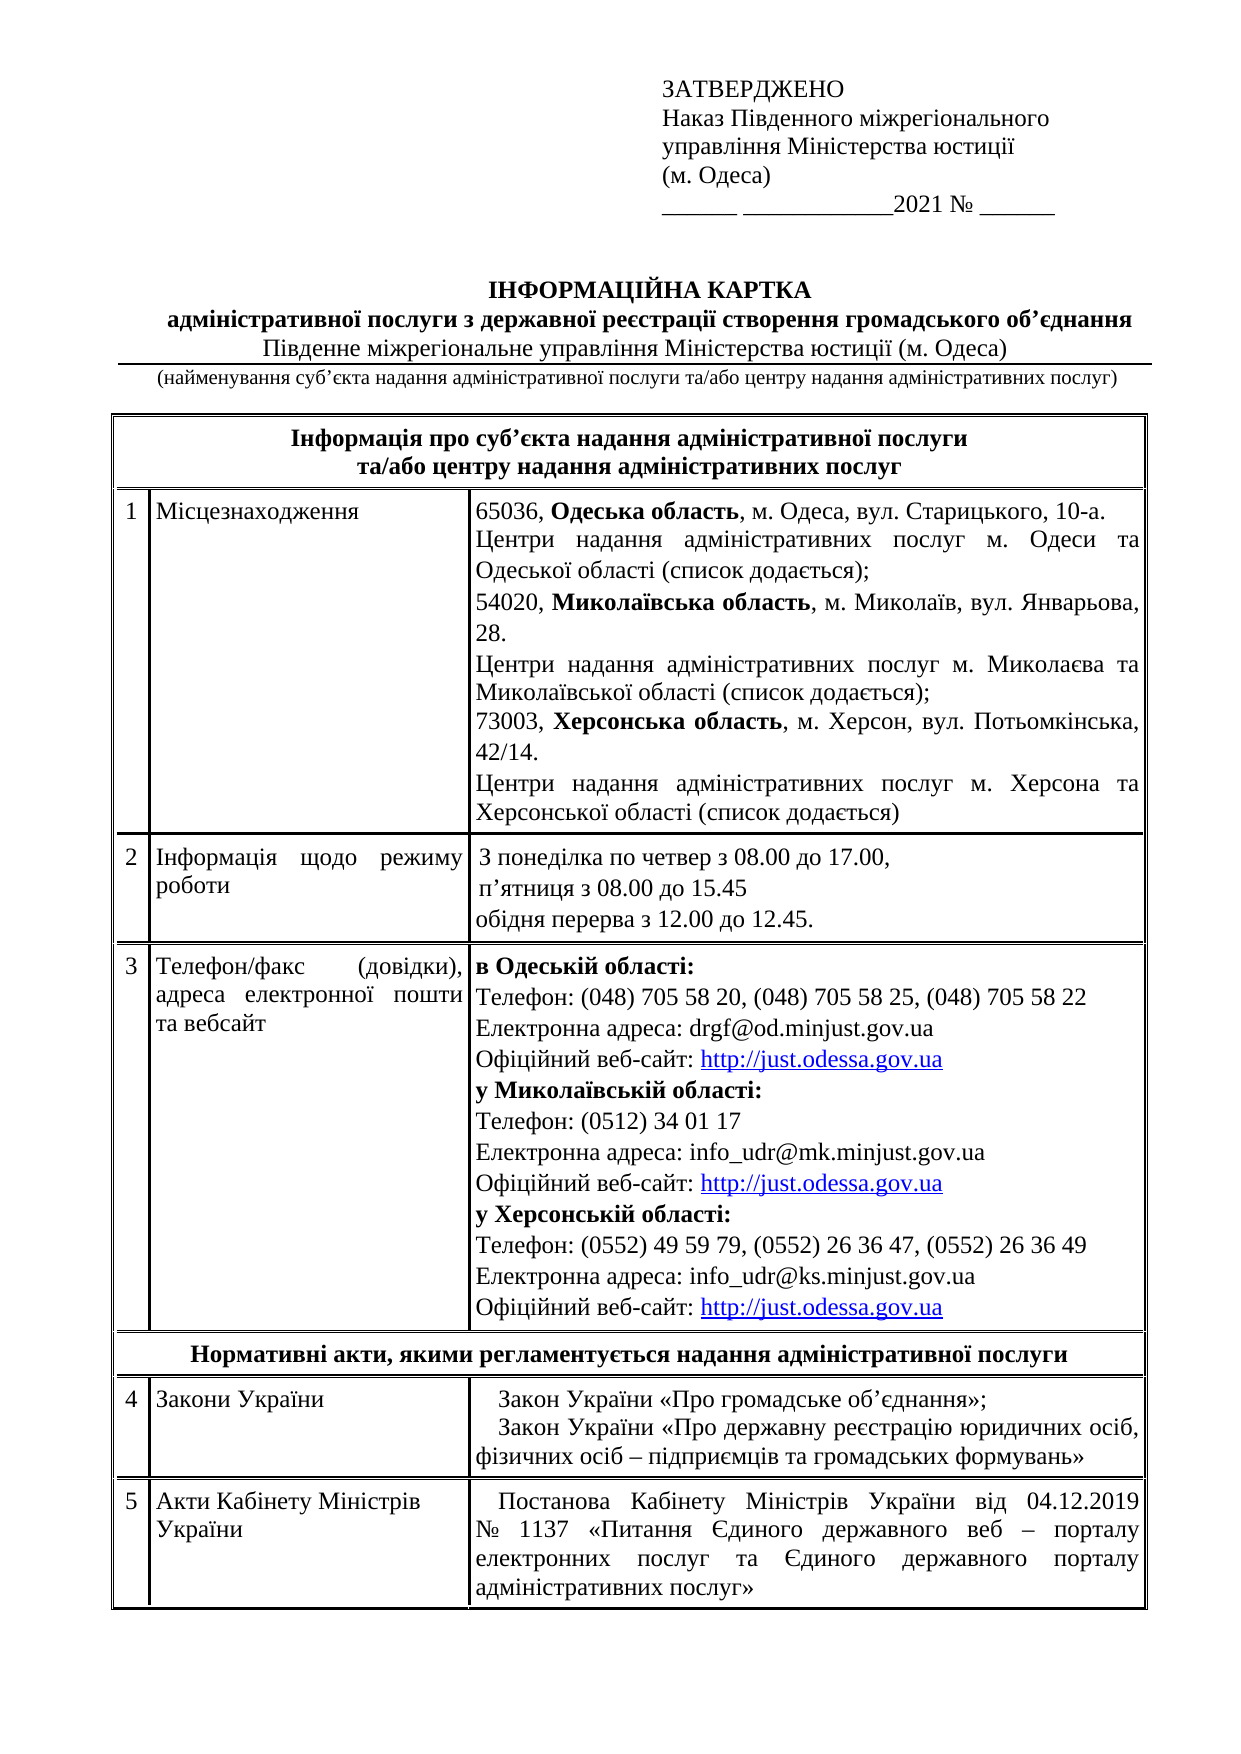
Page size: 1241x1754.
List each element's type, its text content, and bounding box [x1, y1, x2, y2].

text Наказ Південного міжрегіонального управління Міністерства юстиції [662, 103, 1152, 160]
table_cell 1 [114, 486, 149, 832]
table_header Інформація про суб’єкта надання адміністративної послуги та/або центру надання адміністративних послуг [114, 417, 1144, 486]
table_cell Нормативні акти, якими регламентується надання адміністративної послуги [113, 1330, 1146, 1374]
table_cell Закон України «Про громадське об’єднання»; Закон України «Про державну реєстрацію юридичних осіб, фізичних осіб – підприємців та громадських формувань» [471, 1374, 1145, 1476]
table_cell Інформація щодо режиму роботи [151, 835, 468, 941]
text ______ ____________2021 № ______ [662, 189, 1152, 218]
table_cell 4 [114, 1374, 148, 1476]
text адміністративної послуги з державної реєстрації створення громадського об’єднання [118, 304, 1181, 333]
text (найменування суб’єкта надання адміністративної послуги та/або центру надання адміністративних послуг) [118, 365, 1152, 389]
table_cell З понеділка по четвер з 08.00 до 17.00, п’ятниця з 08.00 до 15.45 обідня перерва з 12.00 до 12.45. [471, 832, 1144, 941]
table_cell Акти Кабінету Міністрів України [149, 1480, 469, 1607]
table_cell 5 [114, 1476, 149, 1607]
text ЗАТВЕРДЖЕНО [662, 74, 1152, 103]
table_cell 3 [114, 941, 148, 1330]
table_cell Постанова Кабінету Міністрів України від 04.12.2019 № 1137 «Питання Єдиного державного веб – порталу електронних послуг та Єдиного державного порталу адміністративних послуг» [469, 1476, 1145, 1607]
text (м. Одеса) [662, 160, 1152, 189]
table_cell Місцезнаходження [151, 490, 468, 832]
table_cell в Одеській області: Телефон: (048) 705 58 20, (048) 705 58 25, (048) 705 58 22 Електронна адреса: drgf@od.minjust.gov.ua Офіційний веб-сайт: http://just.odessa.gov.ua у Миколаївській області: Телефон: (0512) 34 01 17 Електронна адреса: info_udr@mk.minjust.gov.ua Офіційний веб-сайт: http://just.odessa.gov.ua у Херсонській області: Телефон: (0552) 49 59 79, (0552) 26 36 47, (0552) 26 36 49 Електронна адреса: info_udr@ks.minjust.gov.ua Офіційний веб-сайт: http://just.odessa.gov.ua [471, 941, 1145, 1330]
table_cell Закони України [151, 1378, 468, 1476]
table_cell 2 [114, 832, 148, 941]
table_cell Телефон/факс (довідки), адреса електронної пошти та вебсайт [151, 945, 468, 1330]
table_cell 65036, Одеська область, м. Одеса, вул. Старицького, 10-а. Центри надання адміністративних послуг м. Одеси та Одеської області (список додається); 54020, Миколаївська область, м. Миколаїв, вул. Январьова, 28. Центри надання адміністративних послуг м. Миколаєва та Миколаївської області (список додається); 73003, Херсонська область, м. Херсон, вул. Потьомкінська, 42/14. Центри надання адміністративних послуг м. Херсона та Херсонської області (список додається) [469, 486, 1145, 832]
text Південне міжрегіональне управління Міністерства юстиції (м. Одеса) [118, 333, 1152, 363]
text ІНФОРМАЦІЙНА КАРТКА [118, 275, 1181, 304]
